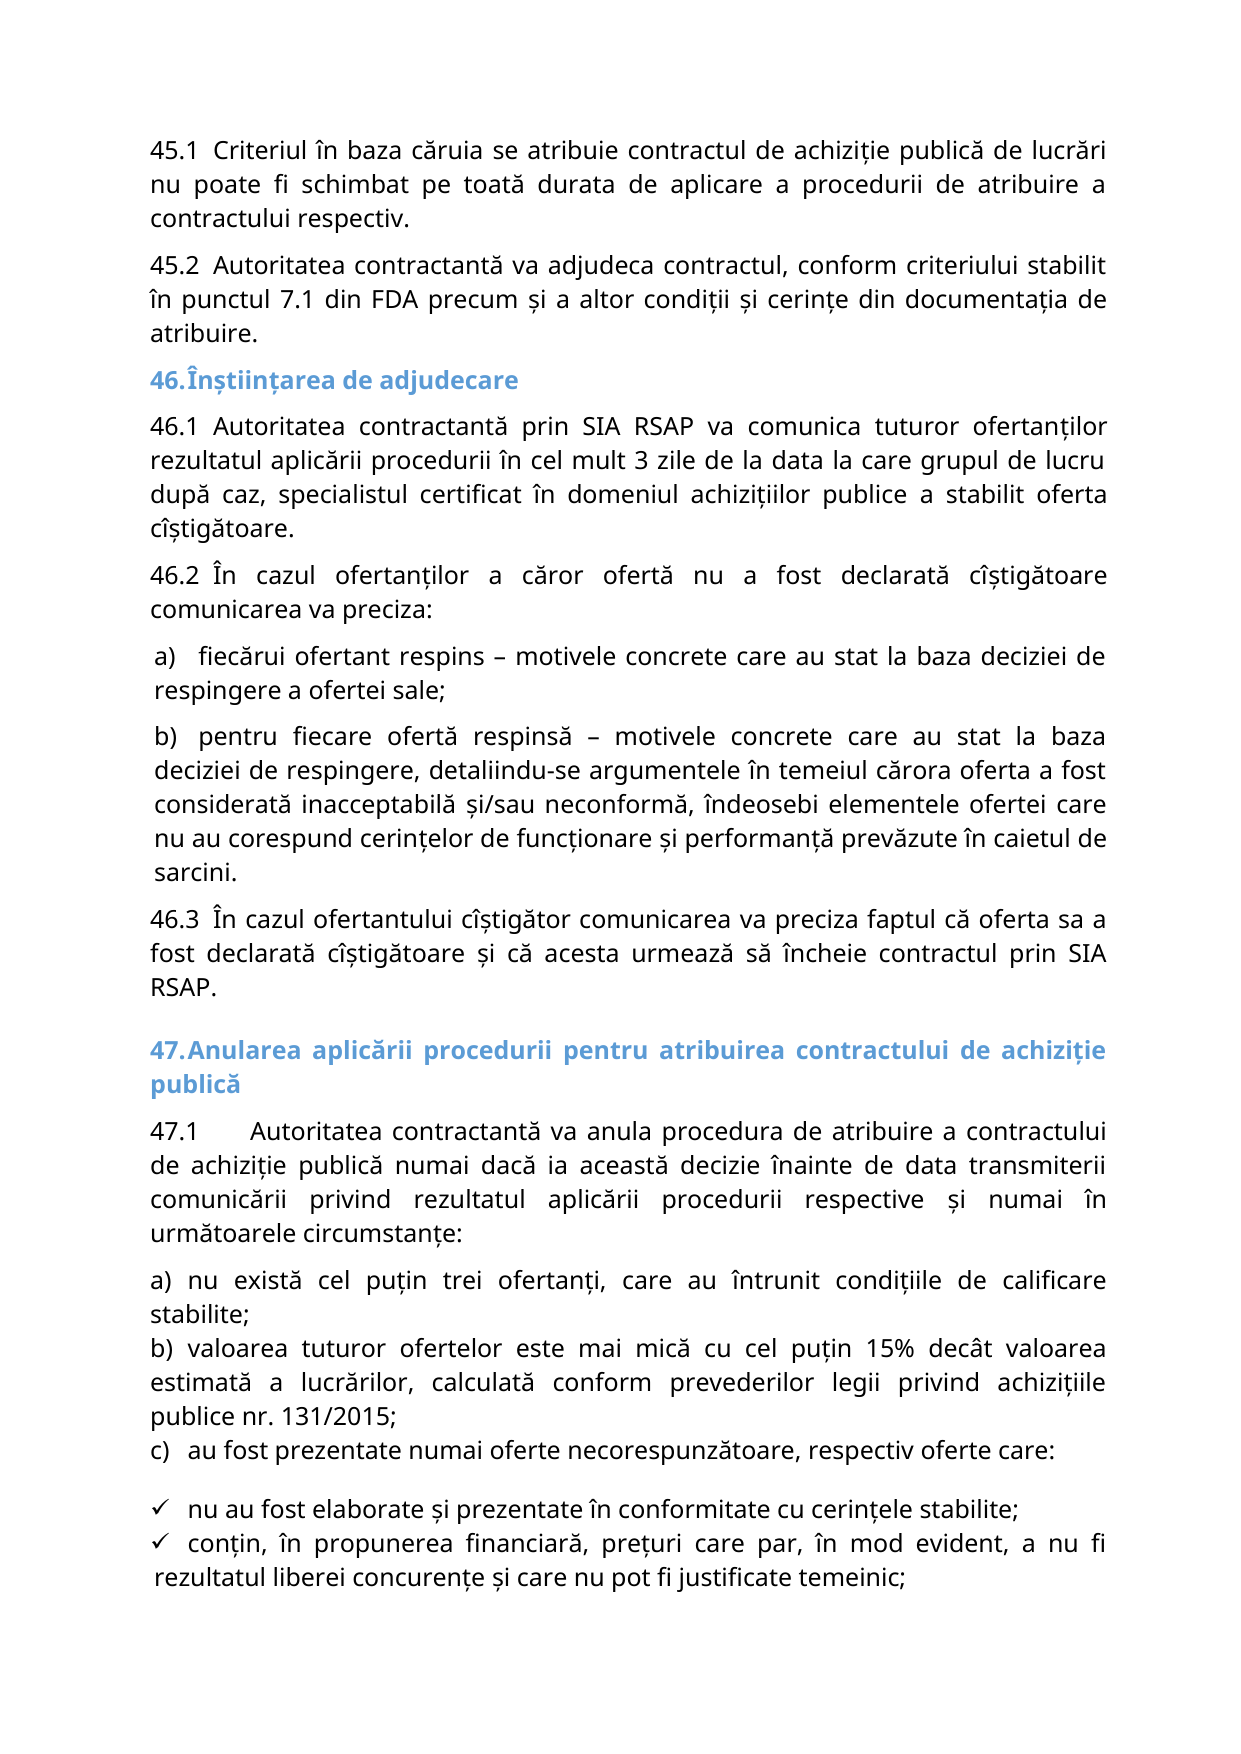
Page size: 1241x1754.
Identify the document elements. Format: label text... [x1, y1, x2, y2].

list Anularea aplicării procedurii pentru atribuirea contractului de achiziție publică [150, 1033, 1107, 1101]
list valoarea tuturor ofertelor este mai mică cu cel puțin 15% decât valoarea estimată a lucrărilor, calculată conform prevederilor legii privind achizițiile publice nr. 131/2015; [150, 1331, 1107, 1433]
list nu există cel puțin trei ofertanți, care au întrunit condițiile de calificare stabilite; [150, 1262, 1107, 1331]
list au fost prezentate numai oferte necorespunzătoare, respectiv oferte care: [150, 1433, 1107, 1467]
list conțin, în propunerea financiară, prețuri care par, în mod evident, a nu fi rezultatul liberei concurențe şi care nu pot fi justificate temeinic; [150, 1526, 1107, 1594]
list fiecărui ofertant respins – motivele concrete care au stat la baza deciziei de respingere a ofertei sale; [154, 638, 1107, 706]
list Autoritatea contractantă va adjudeca contractul, conform criteriului stabilit în punctul 7.1 din FDA precum şi a altor condiţii şi cerinţe din documentația de atribuire. [150, 248, 1107, 350]
list În cazul ofertantului cîştigător comunicarea va preciza faptul că oferta sa a fost declarată cîştigătoare şi că acesta urmează să încheie contractul prin SIA RSAP. [150, 902, 1107, 1004]
list Autoritatea contractantă prin SIA RSAP va comunica tuturor ofertanţilor rezultatul aplicării procedurii în cel mult 3 zile de la data la care grupul de lucru după caz, specialistul certificat în domeniul achizițiilor publice a stabilit oferta cîştigătoare. [150, 409, 1107, 545]
list Autoritatea contractantă va anula procedura de atribuire a contractului de achiziţie publică numai dacă ia această decizie înainte de data transmiterii comunicării privind rezultatul aplicării procedurii respective şi numai în următoarele circumstanţe: [150, 1114, 1107, 1250]
list nu au fost elaborate şi prezentate în conformitate cu cerințele stabilite; [150, 1492, 1107, 1526]
subtitle Înştiinţarea de adjudecare [150, 362, 1107, 396]
list pentru fiecare ofertă respinsă – motivele concrete care au stat la baza deciziei de respingere, detaliindu-se argumentele în temeiul cărora oferta a fost considerată inacceptabilă şi/sau neconformă, îndeosebi elementele ofertei care nu au corespund cerinţelor de funcţionare şi performanţă prevăzute în caietul de sarcini. [154, 719, 1107, 889]
list În cazul ofertanţilor a căror ofertă nu a fost declarată cîştigătoare comunicarea va preciza: [150, 558, 1107, 626]
list Criteriul în baza căruia se atribuie contractul de achiziţie publică de lucrări nu poate fi schimbat pe toată durata de aplicare a procedurii de atribuire a contractului respectiv. [150, 133, 1107, 235]
